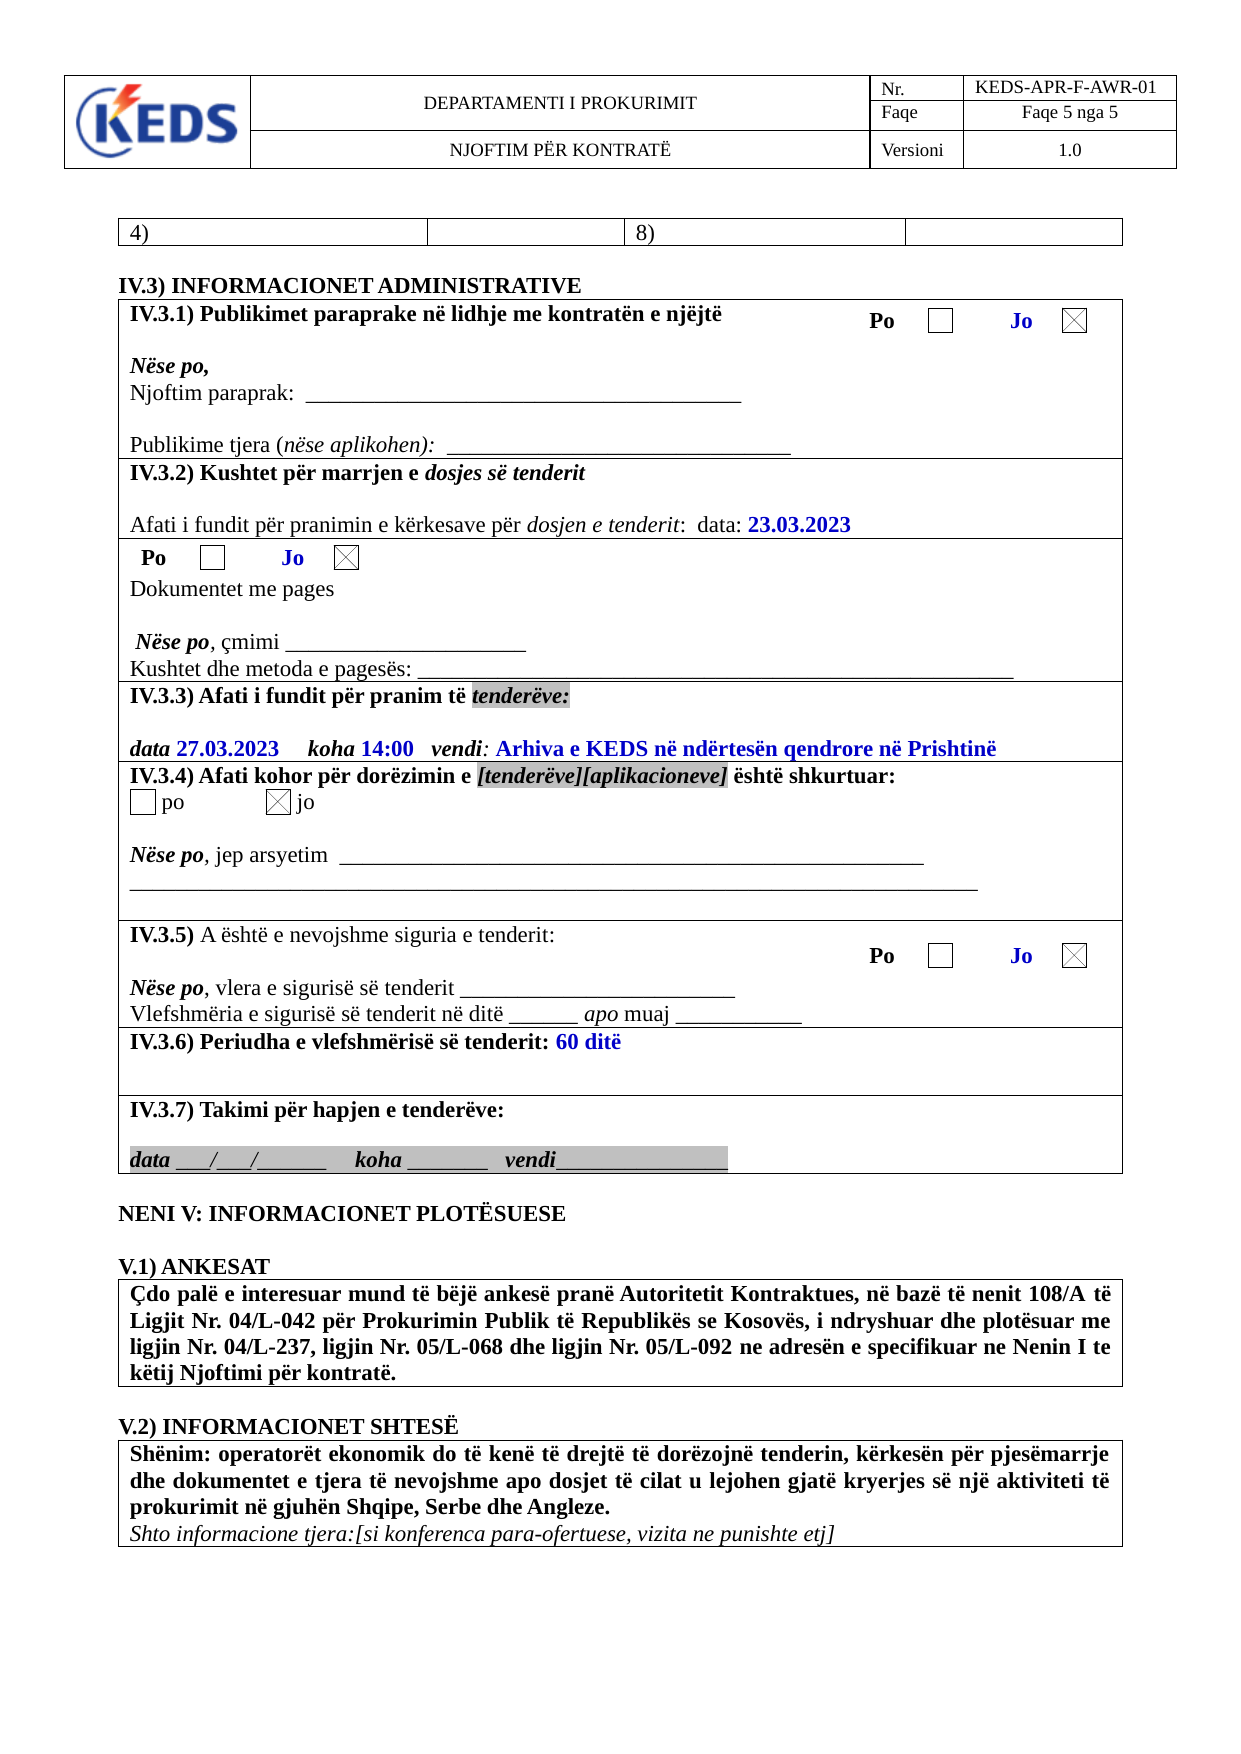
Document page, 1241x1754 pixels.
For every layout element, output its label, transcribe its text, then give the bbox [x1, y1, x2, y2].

table_cell IV.3.5) A është e nevojshme siguria e tenderit: Nëse po, vlera e sigurisë së tenderit ________________________ Vlefshmëria e sigurisë së tenderit në ditë ______ apo muaj ___________ [119, 921, 1122, 1027]
table_cell IV.3.7) Takimi për hapjen e tenderëve: data ___/___/______ koha _______ vendi_______________ [119, 1096, 1122, 1173]
table_cell IV.3.6) Periudha e vlefshmërisë së tenderit: 60 ditë [119, 1028, 1122, 1095]
table_cell IV.3.4) Afati kohor për dorëzimin e [tenderëve][aplikacioneve] është shkurtuar: po jo Nëse po, jep arsyetim ___________________________________________________ __________________________________________________________________________ [119, 762, 1122, 920]
table_header Çdo palë e interesuar mund të bëjë ankesë pranë Autoritetit Kontraktues, në bazë të nenit 108/A të Ligjit Nr. 04/L-042 për Prokurimin Publik të Republikës se Kosovës, i ndryshuar dhe plotësuar me ligjin Nr. 04/L-237, ligjin Nr. 05/L-068 dhe ligjin Nr. 05/L-092 ne adresën e specifikuar ne Nenin I te këtij Njoftimi për kontratë. [119, 1280, 1122, 1386]
text V.2) INFORMACIONET SHTESË [118, 1413, 1122, 1439]
table_cell 8) [625, 219, 905, 245]
table_cell [906, 219, 1122, 245]
text NENI V: INFORMACIONET PLOTËSUESE [118, 1200, 1122, 1227]
table_cell 4) [119, 219, 427, 245]
table_header IV.3.1) Publikimet paraprake në lidhje me kontratën e njëjtë Nëse po, Njoftim paraprak: ______________________________________ Publikime tjera (nëse aplikohen): ______________________________ [119, 300, 1122, 458]
table_header Shënim: operatorët ekonomik do të kenë të drejtë të dorëzojnë tenderin, kërkesën për pjesëmarrje dhe dokumentet e tjera të nevojshme apo dosjet të cilat u lejohen gjatë kryerjes së një aktiviteti të prokurimit në gjuhën Shqipe, Serbe dhe Angleze. Shto informacione tjera:[si konferenca para-ofertuese, vizita ne punishte etj] [119, 1441, 1122, 1546]
text V.1) ANKESAT [118, 1253, 1122, 1279]
picture [75, 83, 240, 161]
table_cell IV.3.3) Afati i fundit për pranim të tenderëve: data 27.03.2023 koha 14:00 vendi: Arhiva e KEDS në ndërtesën qendrore në Prishtinë [119, 682, 1122, 761]
table_cell Dokumentet me pages Nëse po, çmimi _____________________ Kushtet dhe metoda e pagesës: ____________________________________________________ [119, 539, 1122, 681]
table_cell IV.3.2) Kushtet për marrjen e dosjes së tenderit Afati i fundit për pranimin e kërkesave për dosjen e tenderit: data: 23.03.2023 [119, 459, 1122, 538]
table_cell [428, 219, 624, 245]
text IV.3) INFORMACIONET ADMINISTRATIVE [118, 272, 1122, 299]
